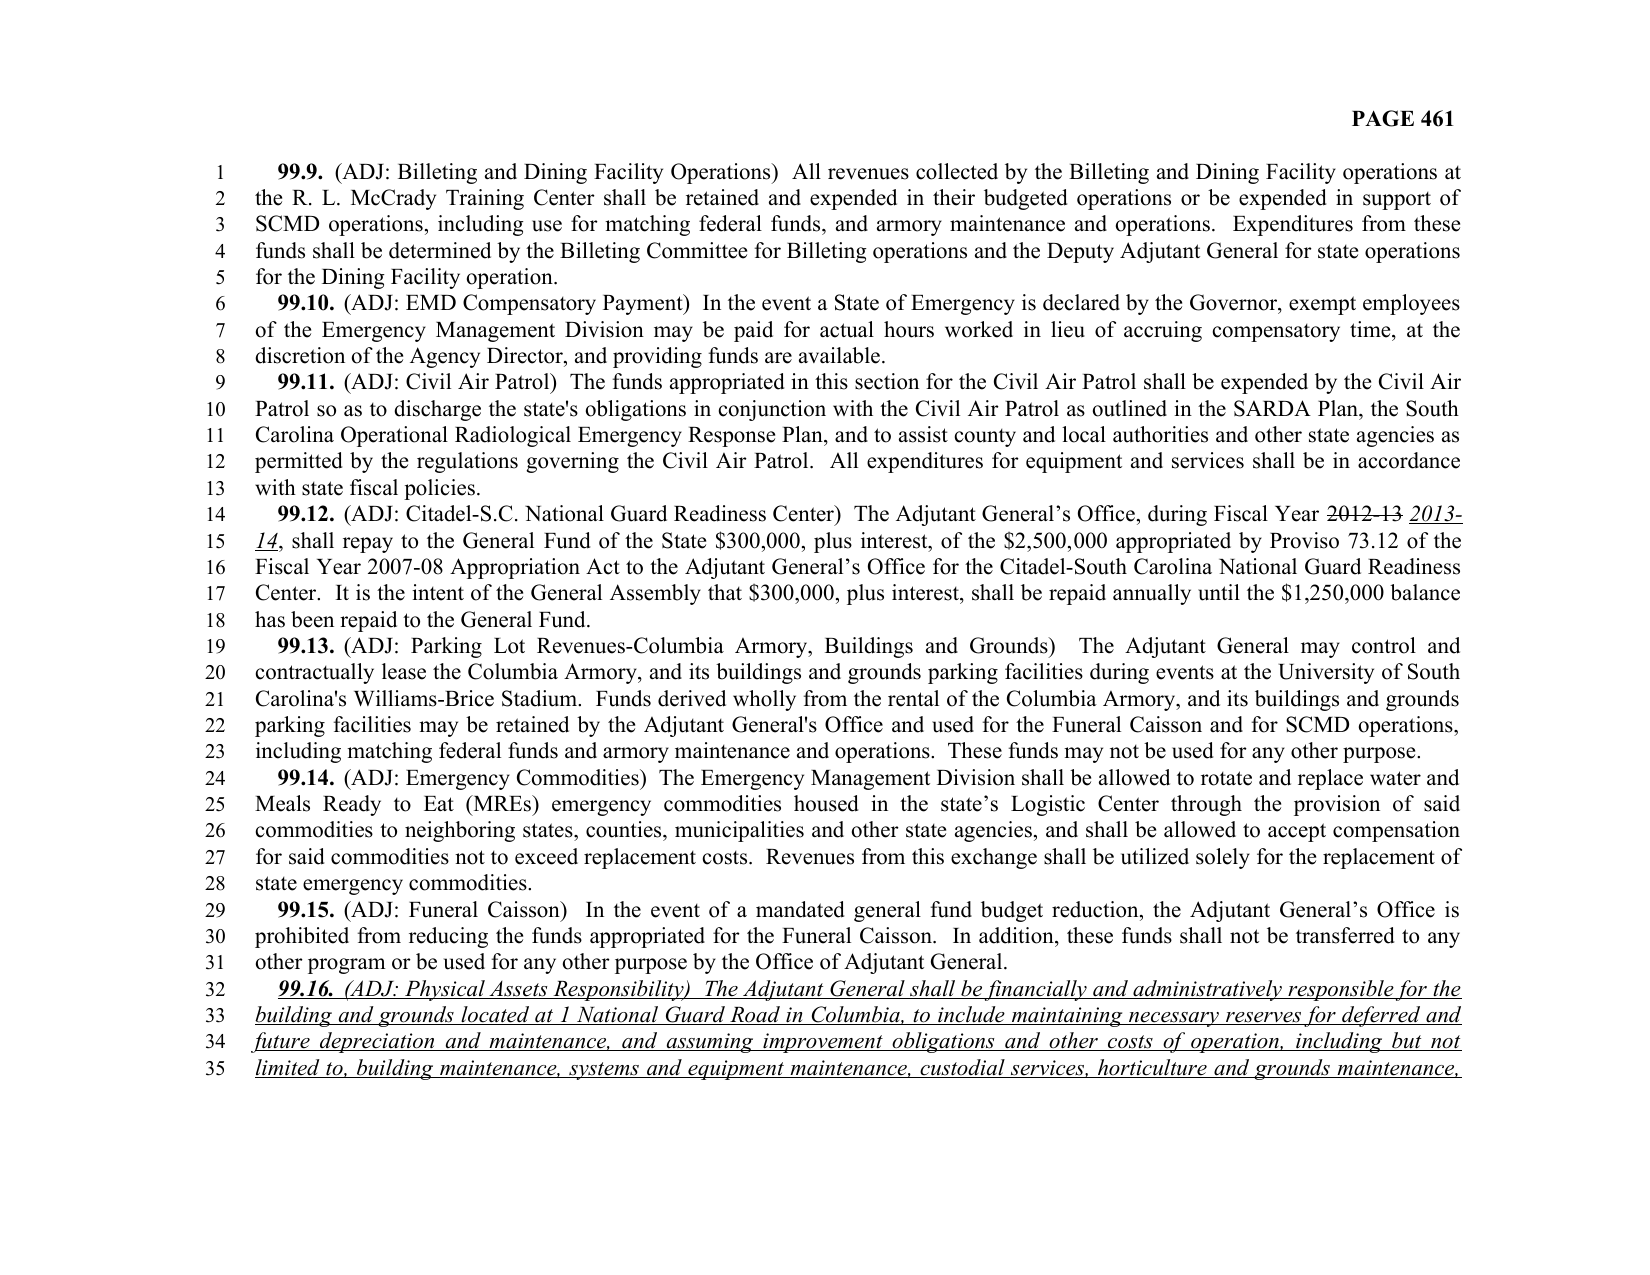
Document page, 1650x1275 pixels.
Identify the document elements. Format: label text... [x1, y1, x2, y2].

text 99.10. (ADJ: EMD Compensatory Payment) In the event a State of Emergency is declared by the Governor, exempt employees of the Emergency Management Division may be paid for actual hours worked in lieu of accruing compensatory time, at the discretion of the Agency Director, and providing funds are available. [255, 289, 1462, 368]
text 99.12. (ADJ: Citadel-S.C. National Guard Readiness Center) The Adjutant General’s Office, during Fiscal Year 2012-13 2013-14, shall repay to the General Fund of the State $300,000, plus interest, of the $2,500,000 appropriated by Proviso 73.12 of the Fiscal Year 2007-08 Appropriation Act to the Adjutant General’s Office for the Citadel-South Carolina National Guard Readiness Center. It is the intent of the General Assembly that $300,000, plus interest, shall be repaid annually until the $1,250,000 balance has been repaid to the General Fund. [255, 500, 1462, 632]
text 99.15. (ADJ: Funeral Caisson) In the event of a mandated general fund budget reduction, the Adjutant General’s Office is prohibited from reducing the funds appropriated for the Funeral Caisson. In addition, these funds shall not be transferred to any other program or be used for any other purpose by the Office of Adjutant General. [255, 896, 1462, 975]
text 99.14. (ADJ: Emergency Commodities) The Emergency Management Division shall be allowed to rotate and replace water and Meals Ready to Eat (MREs) emergency commodities housed in the state’s Logistic Center through the provision of said commodities to neighboring states, counties, municipalities and other state agencies, and shall be allowed to accept compensation for said commodities not to exceed replacement costs. Revenues from this exchange shall be utilized solely for the replacement of state emergency commodities. [255, 764, 1462, 896]
text 99.11. (ADJ: Civil Air Patrol) The funds appropriated in this section for the Civil Air Patrol shall be expended by the Civil Air Patrol so as to discharge the state's obligations in conjunction with the Civil Air Patrol as outlined in the SARDA Plan, the South Carolina Operational Radiological Emergency Response Plan, and to assist county and local authorities and other state agencies as permitted by the regulations governing the Civil Air Patrol. All expenditures for equipment and services shall be in accordance with state fiscal policies. [255, 368, 1462, 500]
text 99.9. (ADJ: Billeting and Dining Facility Operations) All revenues collected by the Billeting and Dining Facility operations at the R. L. McCrady Training Center shall be retained and expended in their budgeted operations or be expended in support of SCMD operations, including use for matching federal funds, and armory maintenance and operations. Expenditures from these funds shall be determined by the Billeting Committee for Billeting operations and the Deputy Adjutant General for state operations for the Dining Facility operation. [255, 158, 1462, 289]
text 99.13. (ADJ: Parking Lot Revenues-Columbia Armory, Buildings and Grounds) The Adjutant General may control and contractually lease the Columbia Armory, and its buildings and grounds parking facilities during events at the University of South Carolina's Williams-Brice Stadium. Funds derived wholly from the rental of the Columbia Armory, and its buildings and grounds parking facilities may be retained by the Adjutant General's Office and used for the Funeral Caisson and for SCMD operations, including matching federal funds and armory maintenance and operations. These funds may not be used for any other purpose. [255, 632, 1462, 764]
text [255, 1051, 1462, 1077]
